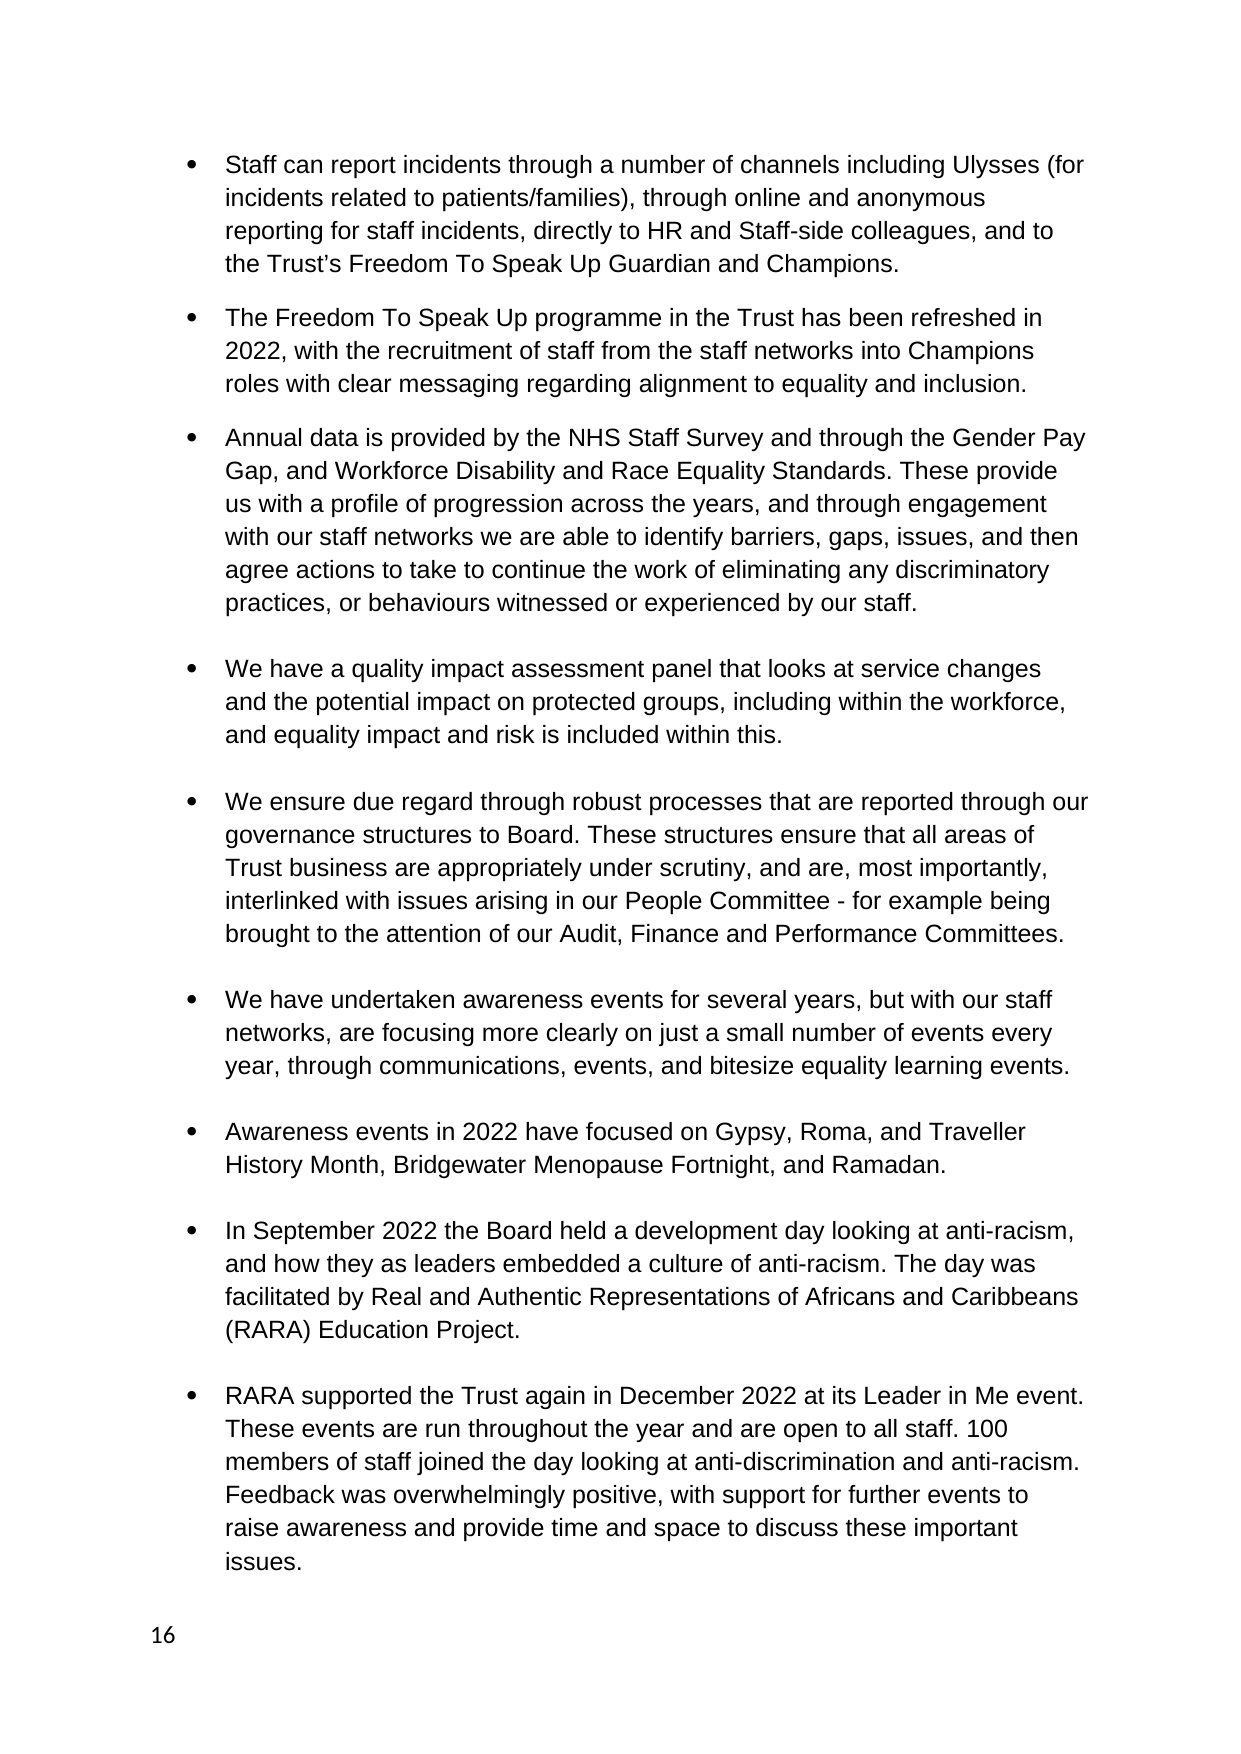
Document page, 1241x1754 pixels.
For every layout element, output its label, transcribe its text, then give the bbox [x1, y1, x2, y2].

list Awareness events in 2022 have focused on Gypsy, Roma, and Traveller History Month, Bridgewater Menopause Fortnight, and Ramadan. [187, 1117, 1090, 1179]
list Annual data is provided by the NHS Staff Survey and through the Gender Pay Gap, and Workforce Disability and Race Equality Standards. These provide us with a profile of progression across the years, and through engagement with our staff networks we are able to identify barriers, gaps, issues, and then agree actions to take to continue the work of eliminating any discriminatory practices, or behaviours witnessed or experienced by our staff. [187, 423, 1090, 617]
list We ensure due regard through robust processes that are reported through our governance structures to Board. These structures ensure that all areas of Trust business are appropriately under scrutiny, and are, most importantly, interlinked with issues arising in our People Committee - for example being brought to the attention of our Audit, Finance and Performance Committees. [187, 786, 1090, 947]
list Staff can report incidents through a number of channels including Ulysses (for incidents related to patients/families), through online and anonymous reporting for staff incidents, directly to HR and Staff-side colleagues, and to the Trust’s Freedom To Speak Up Guardian and Champions. [187, 150, 1090, 278]
list RARA supported the Trust again in December 2022 at its Leader in Me event. These events are run throughout the year and are open to all staff. 100 members of staff joined the day looking at anti-discrimination and anti-racism. Feedback was overwhelmingly positive, with support for further events to raise awareness and provide time and space to discuss these important issues. [187, 1381, 1090, 1575]
list We have undertaken awareness events for several years, but with our staff networks, are focusing more clearly on just a small number of events every year, through communications, events, and bitesize equality learning events. [187, 985, 1090, 1079]
list We have a quality impact assessment panel that looks at service changes and the potential impact on protected groups, including within the workforce, and equality impact and risk is included within this. [187, 654, 1090, 749]
list The Freedom To Speak Up programme in the Trust has been refreshed in 2022, with the recruitment of staff from the staff networks into Champions roles with clear messaging regarding alignment to equality and inclusion. [187, 303, 1090, 398]
list In September 2022 the Board held a development day looking at anti-racism, and how they as leaders embedded a culture of anti-racism. The day was facilitated by Real and Authentic Representations of Africans and Caribbeans (RARA) Education Project. [187, 1216, 1090, 1344]
